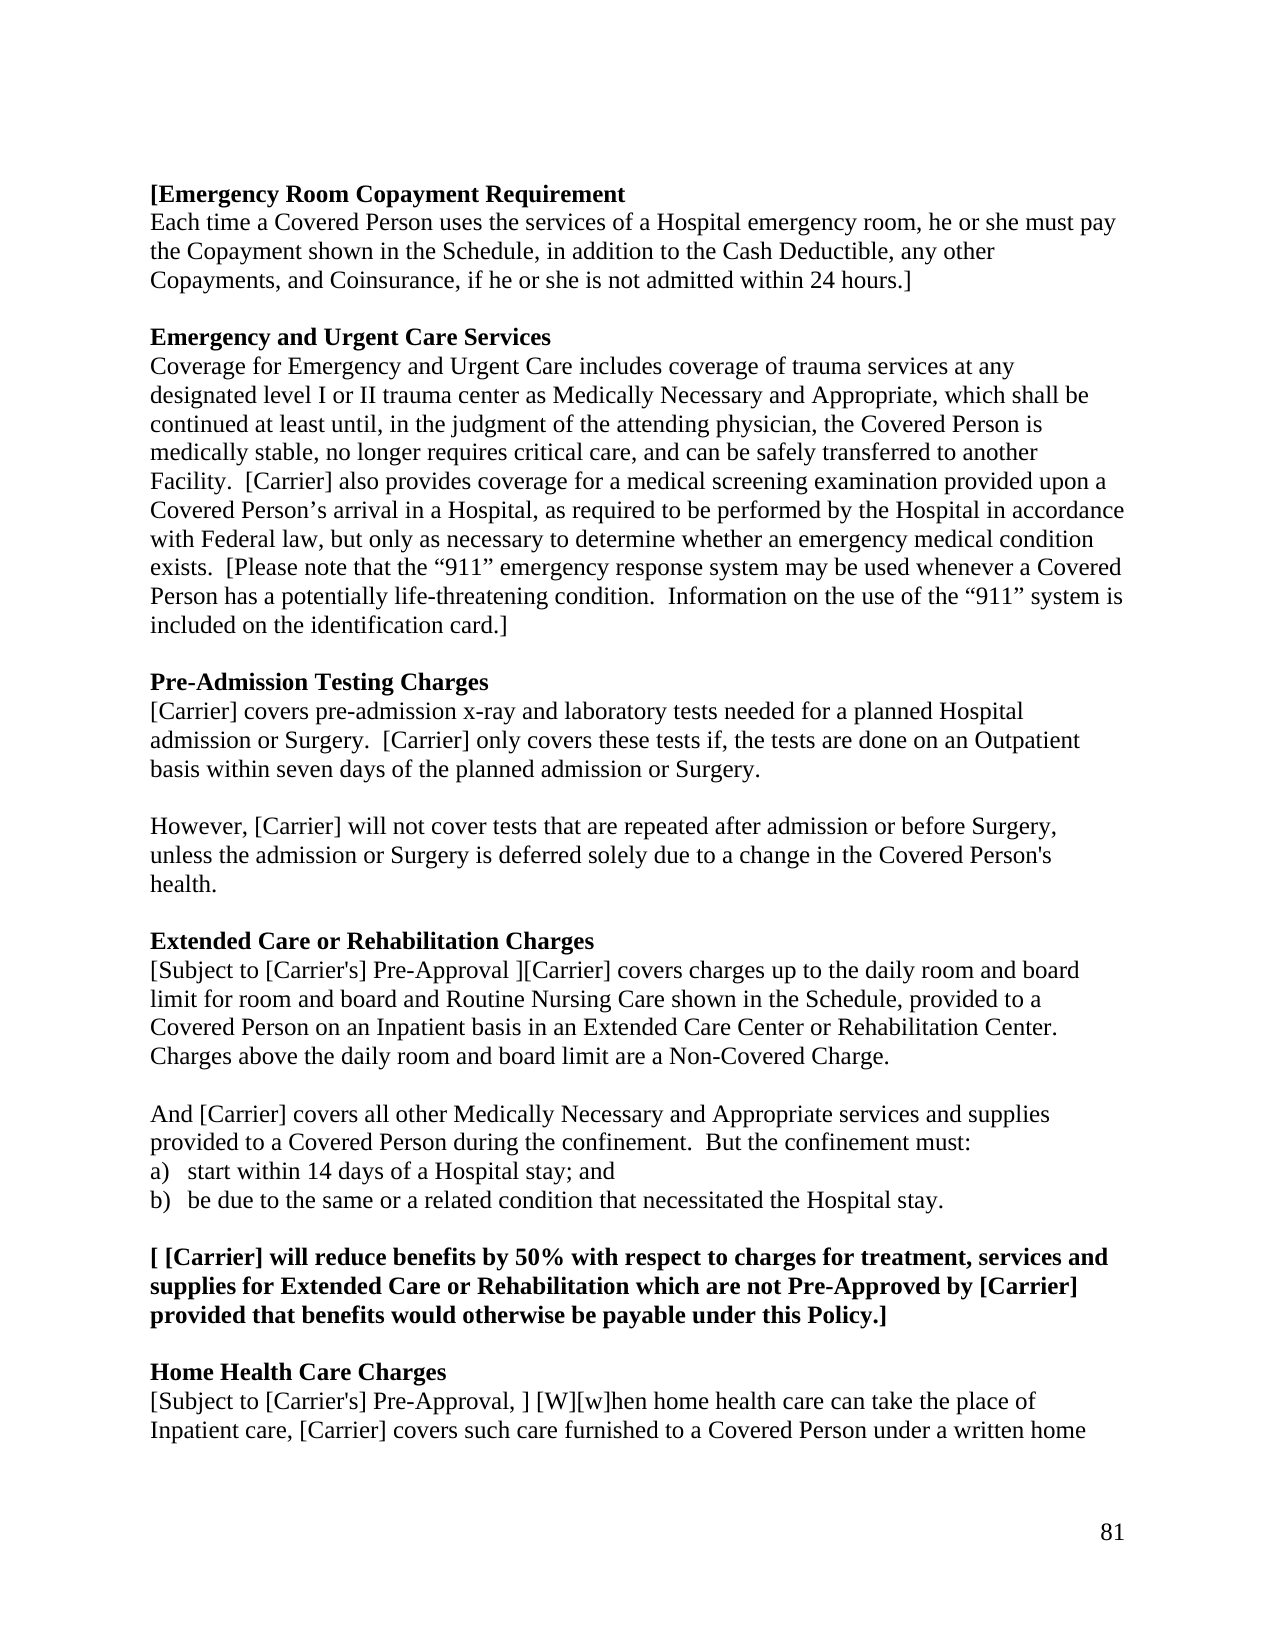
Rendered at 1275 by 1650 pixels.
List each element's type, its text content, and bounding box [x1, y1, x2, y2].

text And [Carrier] covers all other Medically Necessary and Appropriate services and supplies provided to a Covered Person during the confinement. But the confinement must: [150, 1099, 1125, 1156]
text [Emergency Room Copayment Requirement [150, 179, 1125, 207]
text Coverage for Emergency and Urgent Care includes coverage of trauma services at any designated level I or II trauma center as Medically Necessary and Appropriate, which shall be continued at least until, in the judgment of the attending physician, the Covered Person is medically stable, no longer requires critical care, and can be safely transferred to another Facility. [Carrier] also provides coverage for a medical screening examination provided upon a Covered Person’s arrival in a Hospital, as required to be performed by the Hospital in accordance with Federal law, but only as necessary to determine whether an emergency medical condition exists. [Please note that the “911” emergency response system may be used whenever a Covered Person has a potentially life-threatening condition. Information on the use of the “911” system is included on the identification card.] [150, 351, 1125, 639]
list start within 14 days of a Hospital stay; and [150, 1156, 1125, 1185]
text [ [Carrier] will reduce benefits by 50% with respect to charges for treatment, services and supplies for Extended Care or Rehabilitation which are not Pre-Approved by [Carrier] provided that benefits would otherwise be payable under this Policy.] [150, 1242, 1125, 1329]
text However, [Carrier] will not cover tests that are repeated after admission or before Surgery, unless the admission or Surgery is deferred solely due to a change in the Covered Person's health. [150, 811, 1125, 897]
list be due to the same or a related condition that necessitated the Hospital stay. [150, 1185, 1125, 1214]
text [Carrier] covers pre-admission x-ray and laboratory tests needed for a planned Hospital admission or Surgery. [Carrier] only covers these tests if, the tests are done on an Outpatient basis within seven days of the planned admission or Surgery. [150, 696, 1125, 782]
text Emergency and Urgent Care Services [150, 322, 1125, 351]
text Each time a Covered Person uses the services of a Hospital emergency room, he or she must pay the Copayment shown in the Schedule, in addition to the Cash Deductible, any other Copayments, and Coinsurance, if he or she is not admitted within 24 hours.] [150, 207, 1125, 294]
text Extended Care or Rehabilitation Charges [150, 926, 1125, 955]
text Pre-Admission Testing Charges [150, 667, 1125, 696]
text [150, 1386, 1125, 1444]
text [Subject to [Carrier's] Pre-Approval ][Carrier] covers charges up to the daily room and board limit for room and board and Routine Nursing Care shown in the Schedule, provided to a Covered Person on an Inpatient basis in an or . Charges above the daily room and board limit are a Non-Covered Charge. [150, 955, 1125, 1070]
text Home Health Care Charges [150, 1357, 1125, 1386]
